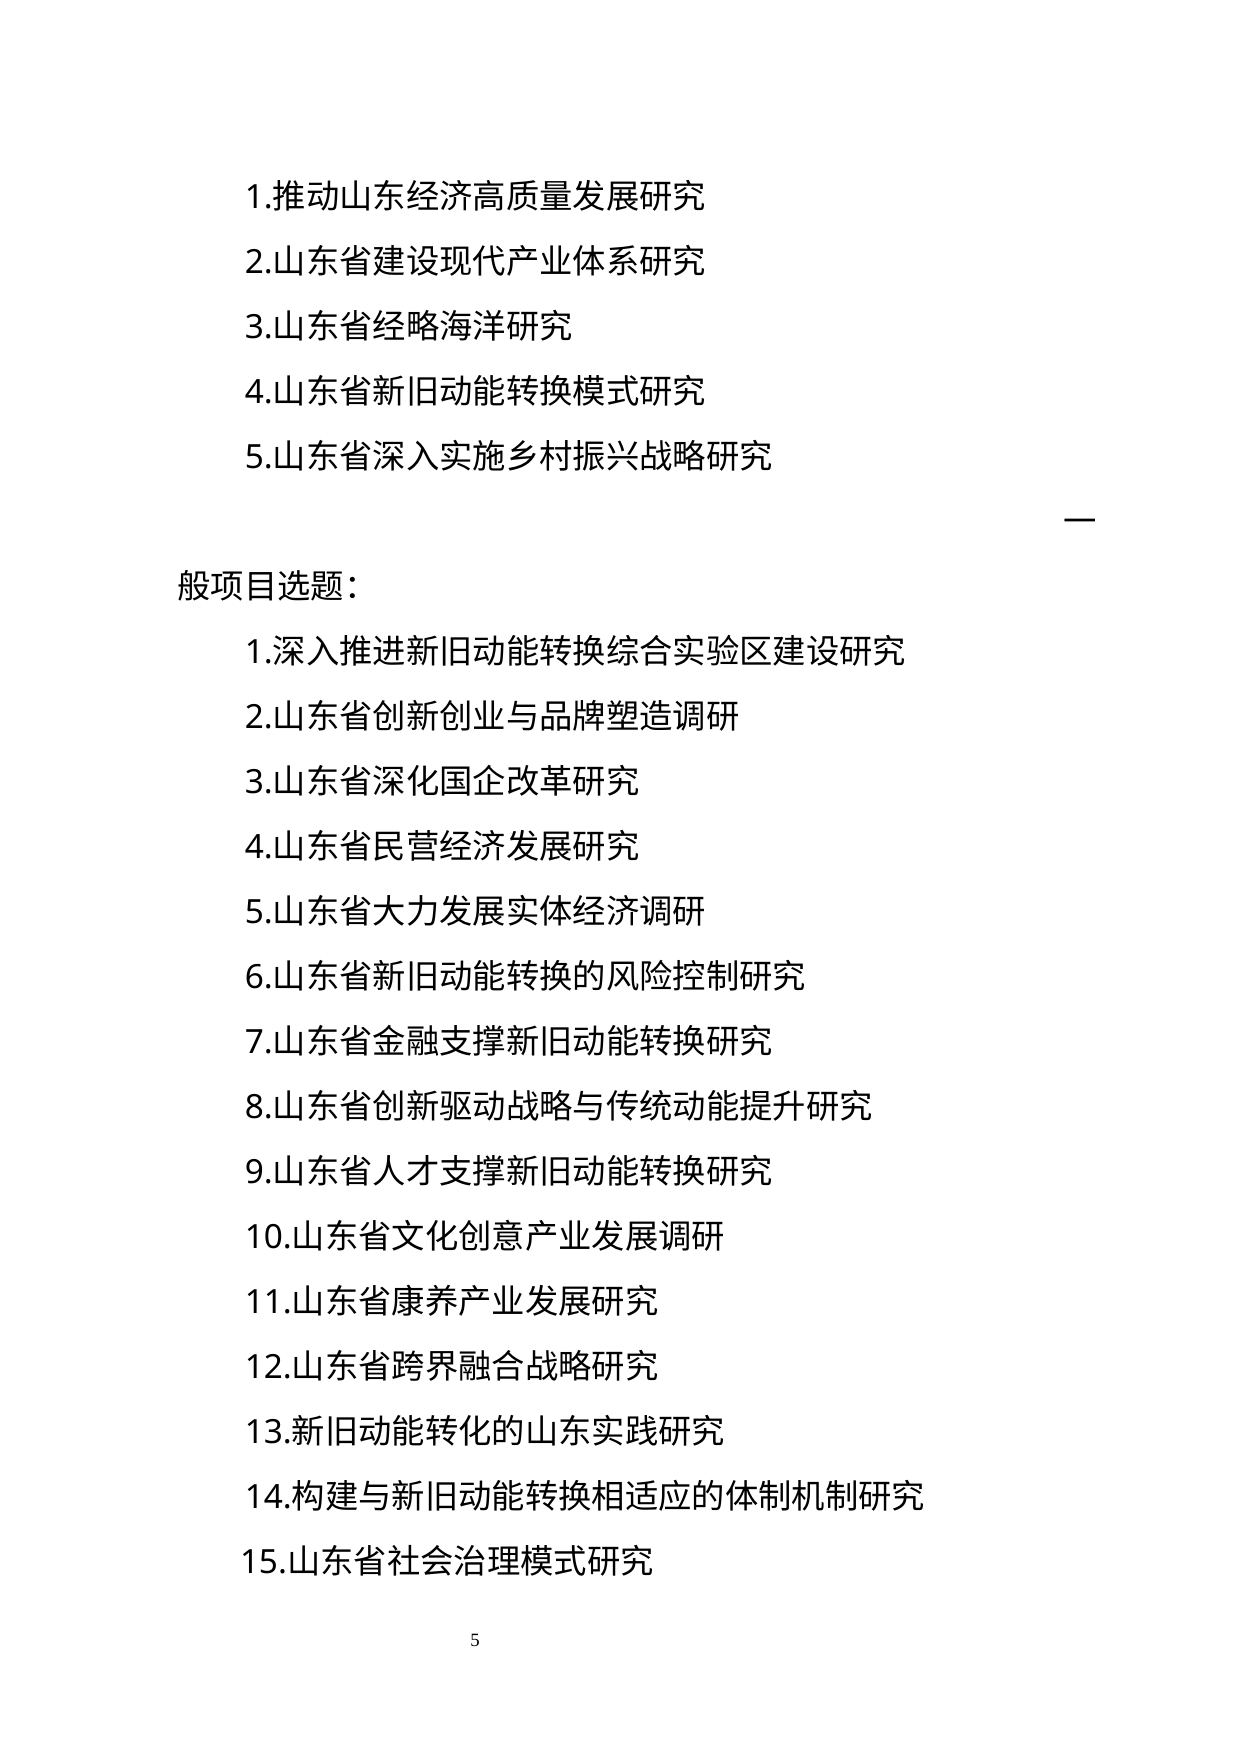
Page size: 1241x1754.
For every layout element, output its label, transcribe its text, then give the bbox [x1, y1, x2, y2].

text 1.推动山东经济高质量发展研究 [177, 162, 1063, 227]
text 3.山东省深化国企改革研究 [177, 747, 1063, 812]
text 5.山东省深入实施乡村振兴战略研究 [177, 422, 1063, 487]
text 2.山东省建设现代产业体系研究 [177, 227, 1063, 292]
text 8.山东省创新驱动战略与传统动能提升研究 [177, 1072, 1063, 1137]
text 9.山东省人才支撑新旧动能转换研究 [177, 1137, 1063, 1202]
text 5.山东省大力发展实体经济调研 [177, 877, 1063, 942]
text 11.山东省康养产业发展研究 [177, 1267, 1063, 1332]
text 一般项目选题： [177, 487, 1063, 617]
text 3.山东省经略海洋研究 [177, 292, 1063, 357]
text 15.山东省社会治理模式研究 [177, 1527, 1063, 1592]
text 1.深入推进新旧动能转换综合实验区建设研究 [177, 617, 1063, 682]
text 4.山东省民营经济发展研究 [177, 812, 1063, 877]
text 7.山东省金融支撑新旧动能转换研究 [177, 1007, 1063, 1072]
text 13.新旧动能转化的山东实践研究 [177, 1397, 1063, 1462]
text 4.山东省新旧动能转换模式研究 [177, 357, 1063, 422]
text 2.山东省创新创业与品牌塑造调研 [177, 682, 1063, 747]
text 6.山东省新旧动能转换的风险控制研究 [177, 942, 1063, 1007]
text 12.山东省跨界融合战略研究 [177, 1332, 1063, 1397]
text 10.山东省文化创意产业发展调研 [177, 1202, 1063, 1267]
text 14.构建与新旧动能转换相适应的体制机制研究 [177, 1462, 1063, 1527]
